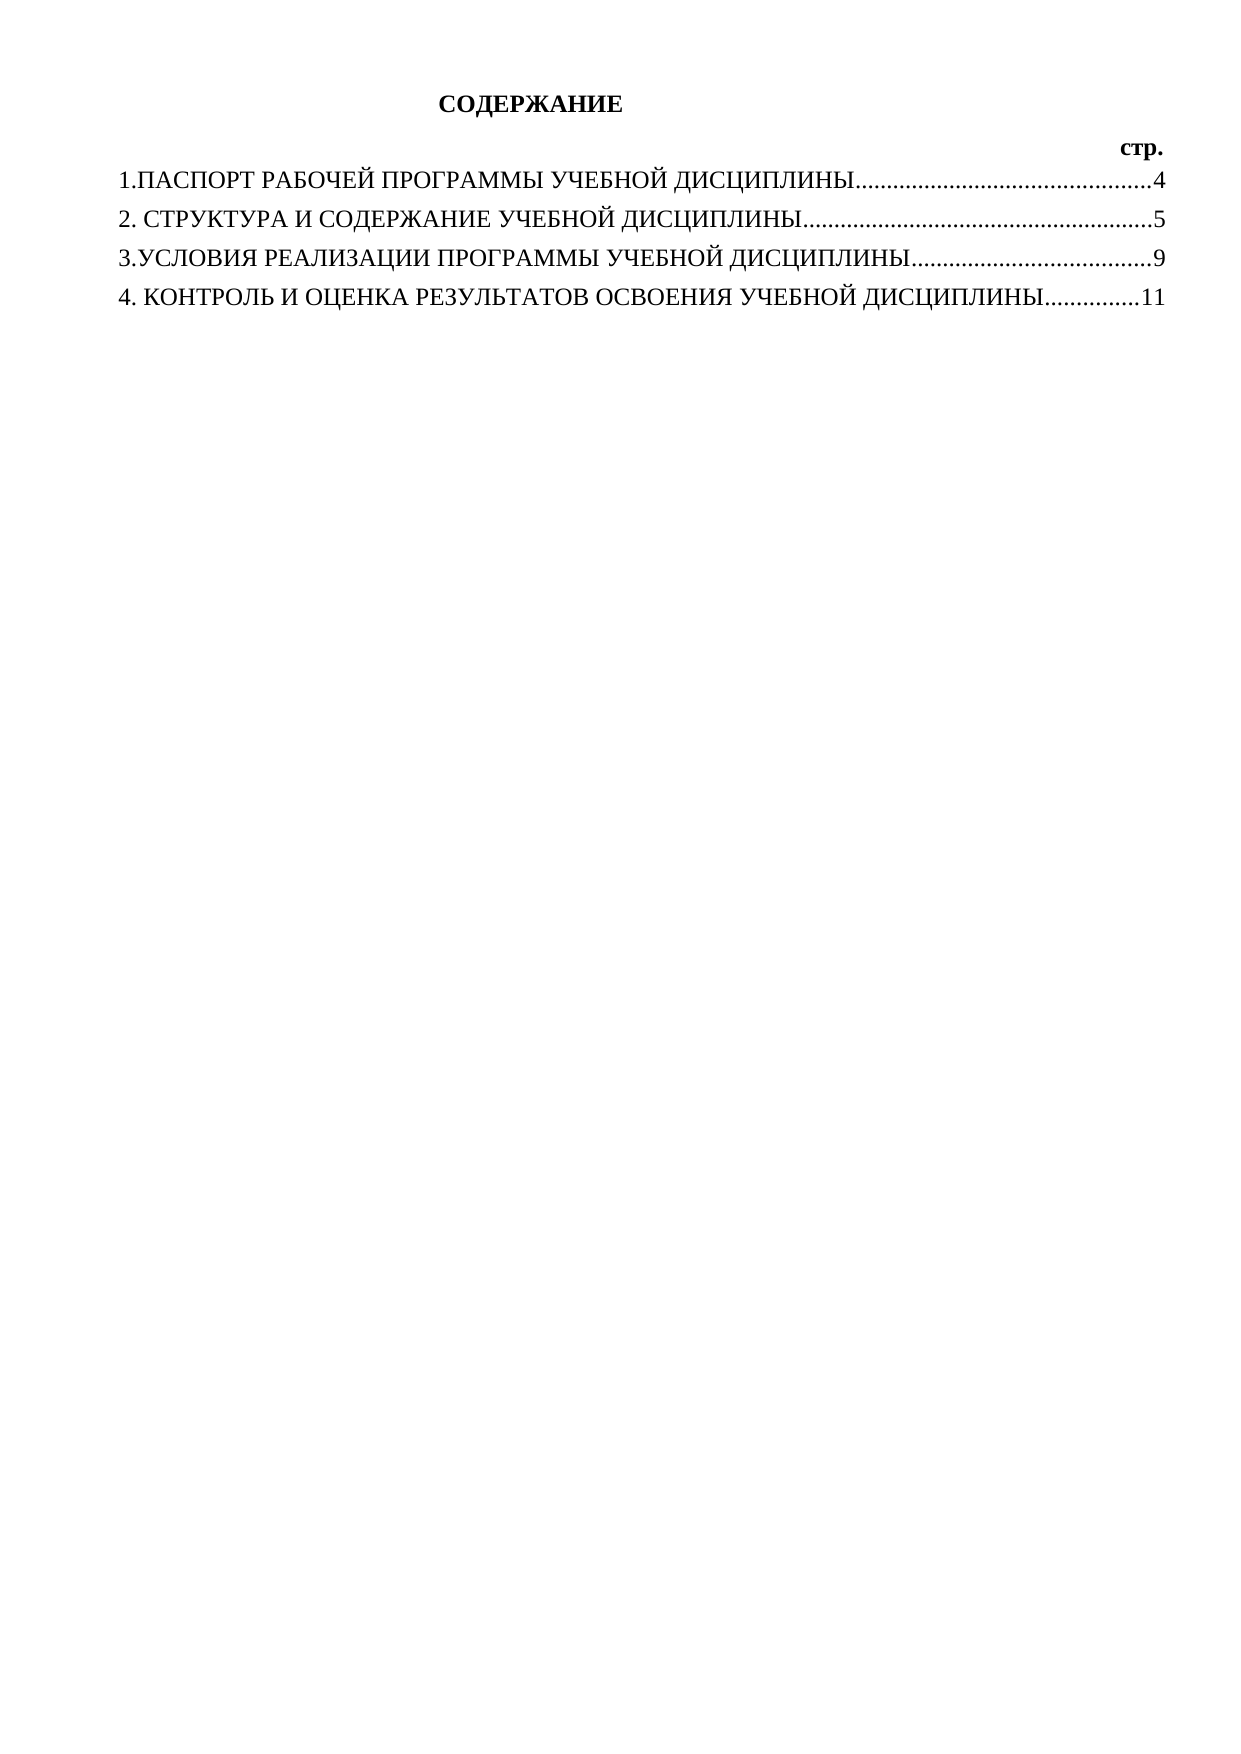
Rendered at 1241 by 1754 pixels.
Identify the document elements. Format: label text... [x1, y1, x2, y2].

text СОДЕРЖАНИЕ [118, 89, 1167, 117]
